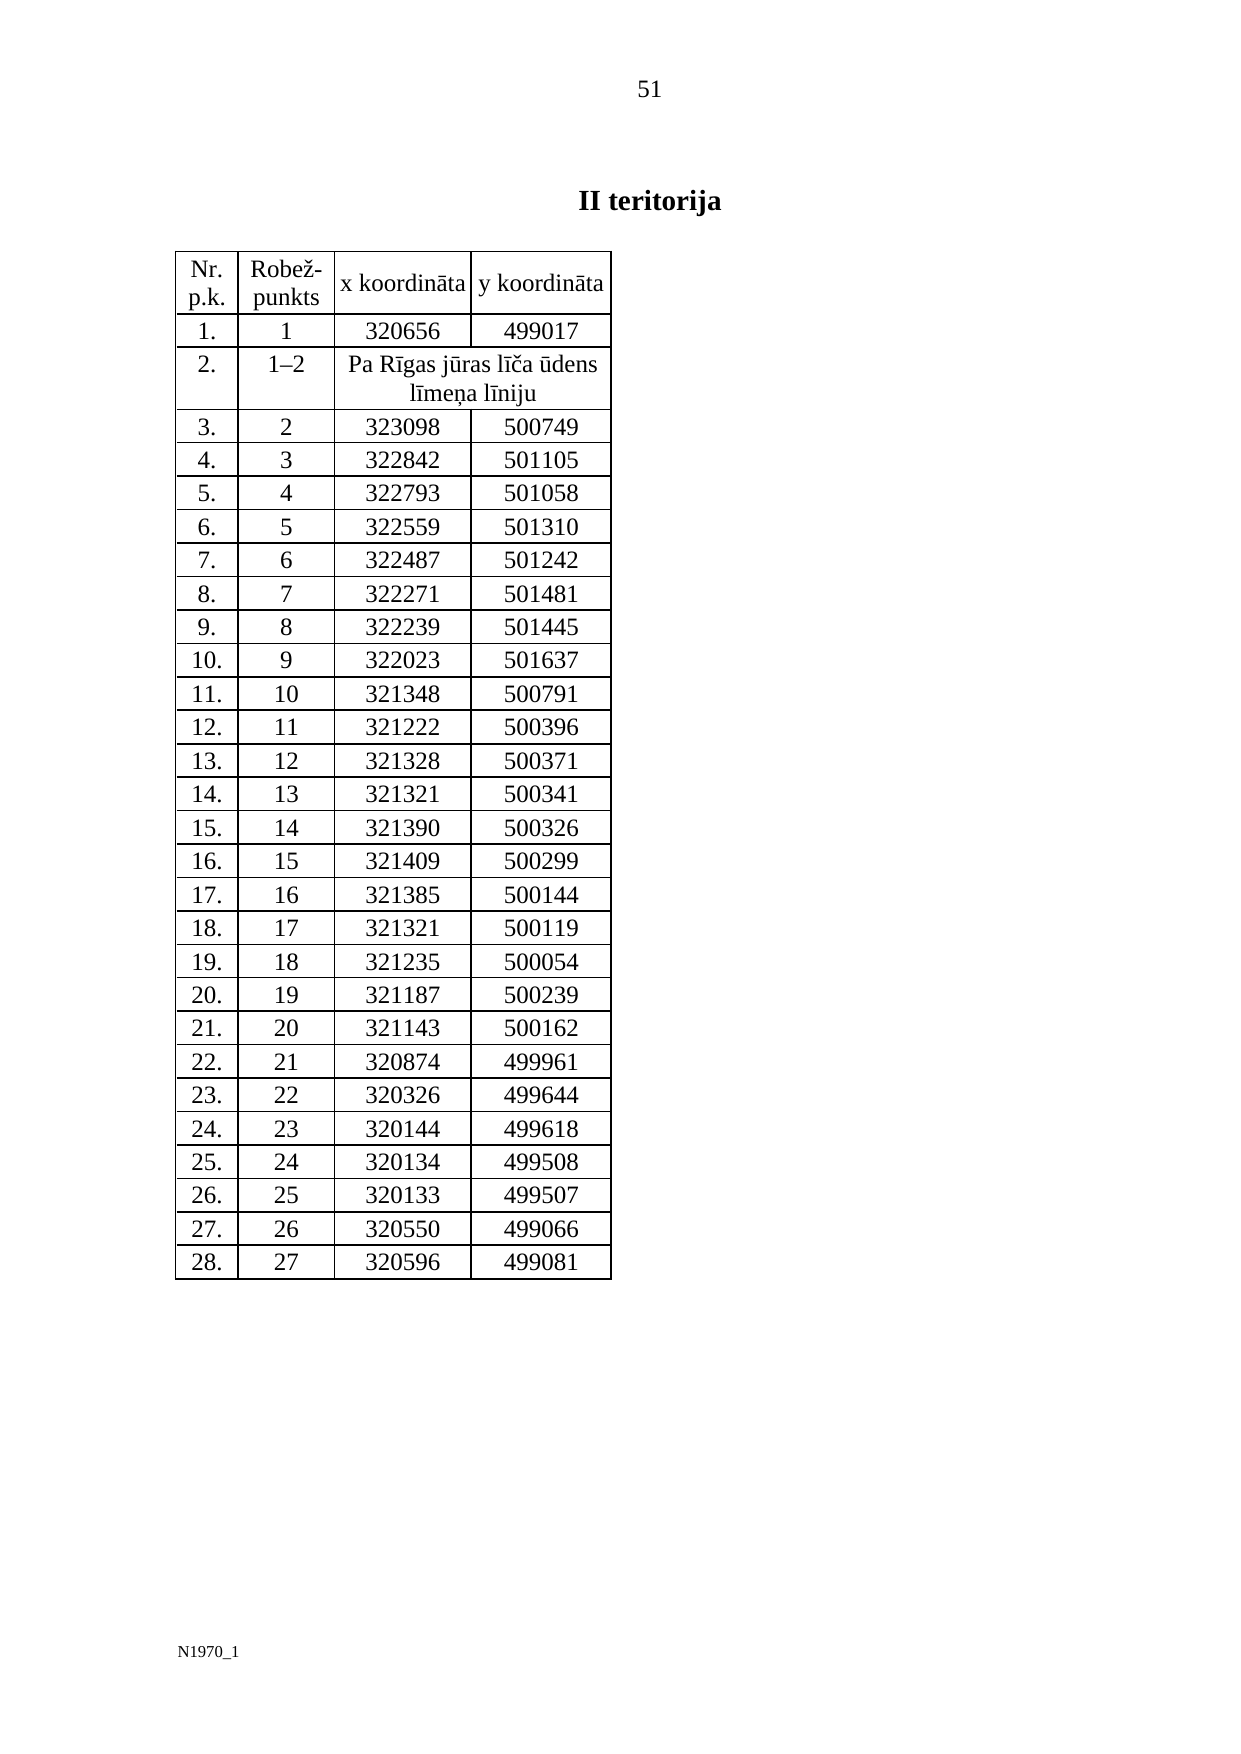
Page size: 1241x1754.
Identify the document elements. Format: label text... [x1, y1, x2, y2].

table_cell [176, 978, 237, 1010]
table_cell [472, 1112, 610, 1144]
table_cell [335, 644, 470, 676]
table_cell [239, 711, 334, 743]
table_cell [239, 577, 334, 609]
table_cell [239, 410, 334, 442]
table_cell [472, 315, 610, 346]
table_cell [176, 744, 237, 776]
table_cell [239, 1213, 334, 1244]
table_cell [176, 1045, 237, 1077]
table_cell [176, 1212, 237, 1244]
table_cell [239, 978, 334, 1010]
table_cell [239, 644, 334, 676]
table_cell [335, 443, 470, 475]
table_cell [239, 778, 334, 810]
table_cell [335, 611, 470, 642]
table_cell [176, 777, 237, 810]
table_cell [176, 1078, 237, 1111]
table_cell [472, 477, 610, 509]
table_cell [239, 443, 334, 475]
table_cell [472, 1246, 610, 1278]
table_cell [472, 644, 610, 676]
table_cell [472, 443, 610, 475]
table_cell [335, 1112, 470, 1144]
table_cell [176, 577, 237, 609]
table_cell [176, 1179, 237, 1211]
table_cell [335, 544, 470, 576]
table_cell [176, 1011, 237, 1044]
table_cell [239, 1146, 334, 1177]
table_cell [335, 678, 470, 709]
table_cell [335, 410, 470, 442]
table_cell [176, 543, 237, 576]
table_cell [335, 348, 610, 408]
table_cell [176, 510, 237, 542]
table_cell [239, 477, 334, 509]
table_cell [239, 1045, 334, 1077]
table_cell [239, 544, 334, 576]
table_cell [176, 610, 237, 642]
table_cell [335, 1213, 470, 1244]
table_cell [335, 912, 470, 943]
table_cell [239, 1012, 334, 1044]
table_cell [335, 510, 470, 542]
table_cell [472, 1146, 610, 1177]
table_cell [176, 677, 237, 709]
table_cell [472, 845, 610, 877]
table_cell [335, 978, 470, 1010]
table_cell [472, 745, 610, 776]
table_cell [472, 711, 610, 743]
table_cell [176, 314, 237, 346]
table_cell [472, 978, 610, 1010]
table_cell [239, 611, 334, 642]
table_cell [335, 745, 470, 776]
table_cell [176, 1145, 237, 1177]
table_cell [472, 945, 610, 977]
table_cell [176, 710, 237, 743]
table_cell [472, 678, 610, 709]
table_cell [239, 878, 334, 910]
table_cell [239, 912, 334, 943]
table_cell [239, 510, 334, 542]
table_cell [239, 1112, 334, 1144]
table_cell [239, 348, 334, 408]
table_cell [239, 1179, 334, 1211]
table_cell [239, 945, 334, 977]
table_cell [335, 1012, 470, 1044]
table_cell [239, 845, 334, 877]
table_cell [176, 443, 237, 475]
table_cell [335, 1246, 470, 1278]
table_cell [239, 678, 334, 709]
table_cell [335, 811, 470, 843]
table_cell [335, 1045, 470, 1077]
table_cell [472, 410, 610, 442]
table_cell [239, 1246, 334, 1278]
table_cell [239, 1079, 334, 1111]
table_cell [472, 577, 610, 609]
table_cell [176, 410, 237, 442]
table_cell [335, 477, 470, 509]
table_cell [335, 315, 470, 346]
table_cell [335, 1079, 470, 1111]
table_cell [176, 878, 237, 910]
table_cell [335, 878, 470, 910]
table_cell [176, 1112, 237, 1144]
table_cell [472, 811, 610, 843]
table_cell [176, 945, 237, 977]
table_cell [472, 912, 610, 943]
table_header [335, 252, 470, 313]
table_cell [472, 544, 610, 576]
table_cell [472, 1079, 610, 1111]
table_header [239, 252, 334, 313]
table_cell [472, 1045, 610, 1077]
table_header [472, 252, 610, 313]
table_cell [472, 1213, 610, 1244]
text II teritorija [177, 183, 1122, 217]
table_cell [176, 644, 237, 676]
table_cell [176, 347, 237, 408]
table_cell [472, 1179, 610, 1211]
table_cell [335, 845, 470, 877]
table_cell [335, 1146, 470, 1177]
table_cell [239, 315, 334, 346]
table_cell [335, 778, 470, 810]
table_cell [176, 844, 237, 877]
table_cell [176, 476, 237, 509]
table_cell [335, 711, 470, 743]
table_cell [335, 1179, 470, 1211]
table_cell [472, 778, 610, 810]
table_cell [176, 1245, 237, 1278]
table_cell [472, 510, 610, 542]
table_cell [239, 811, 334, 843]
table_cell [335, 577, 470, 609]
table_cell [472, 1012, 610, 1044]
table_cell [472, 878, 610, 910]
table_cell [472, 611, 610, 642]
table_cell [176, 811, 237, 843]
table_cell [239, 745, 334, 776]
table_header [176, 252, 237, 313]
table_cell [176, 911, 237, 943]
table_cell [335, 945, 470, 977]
